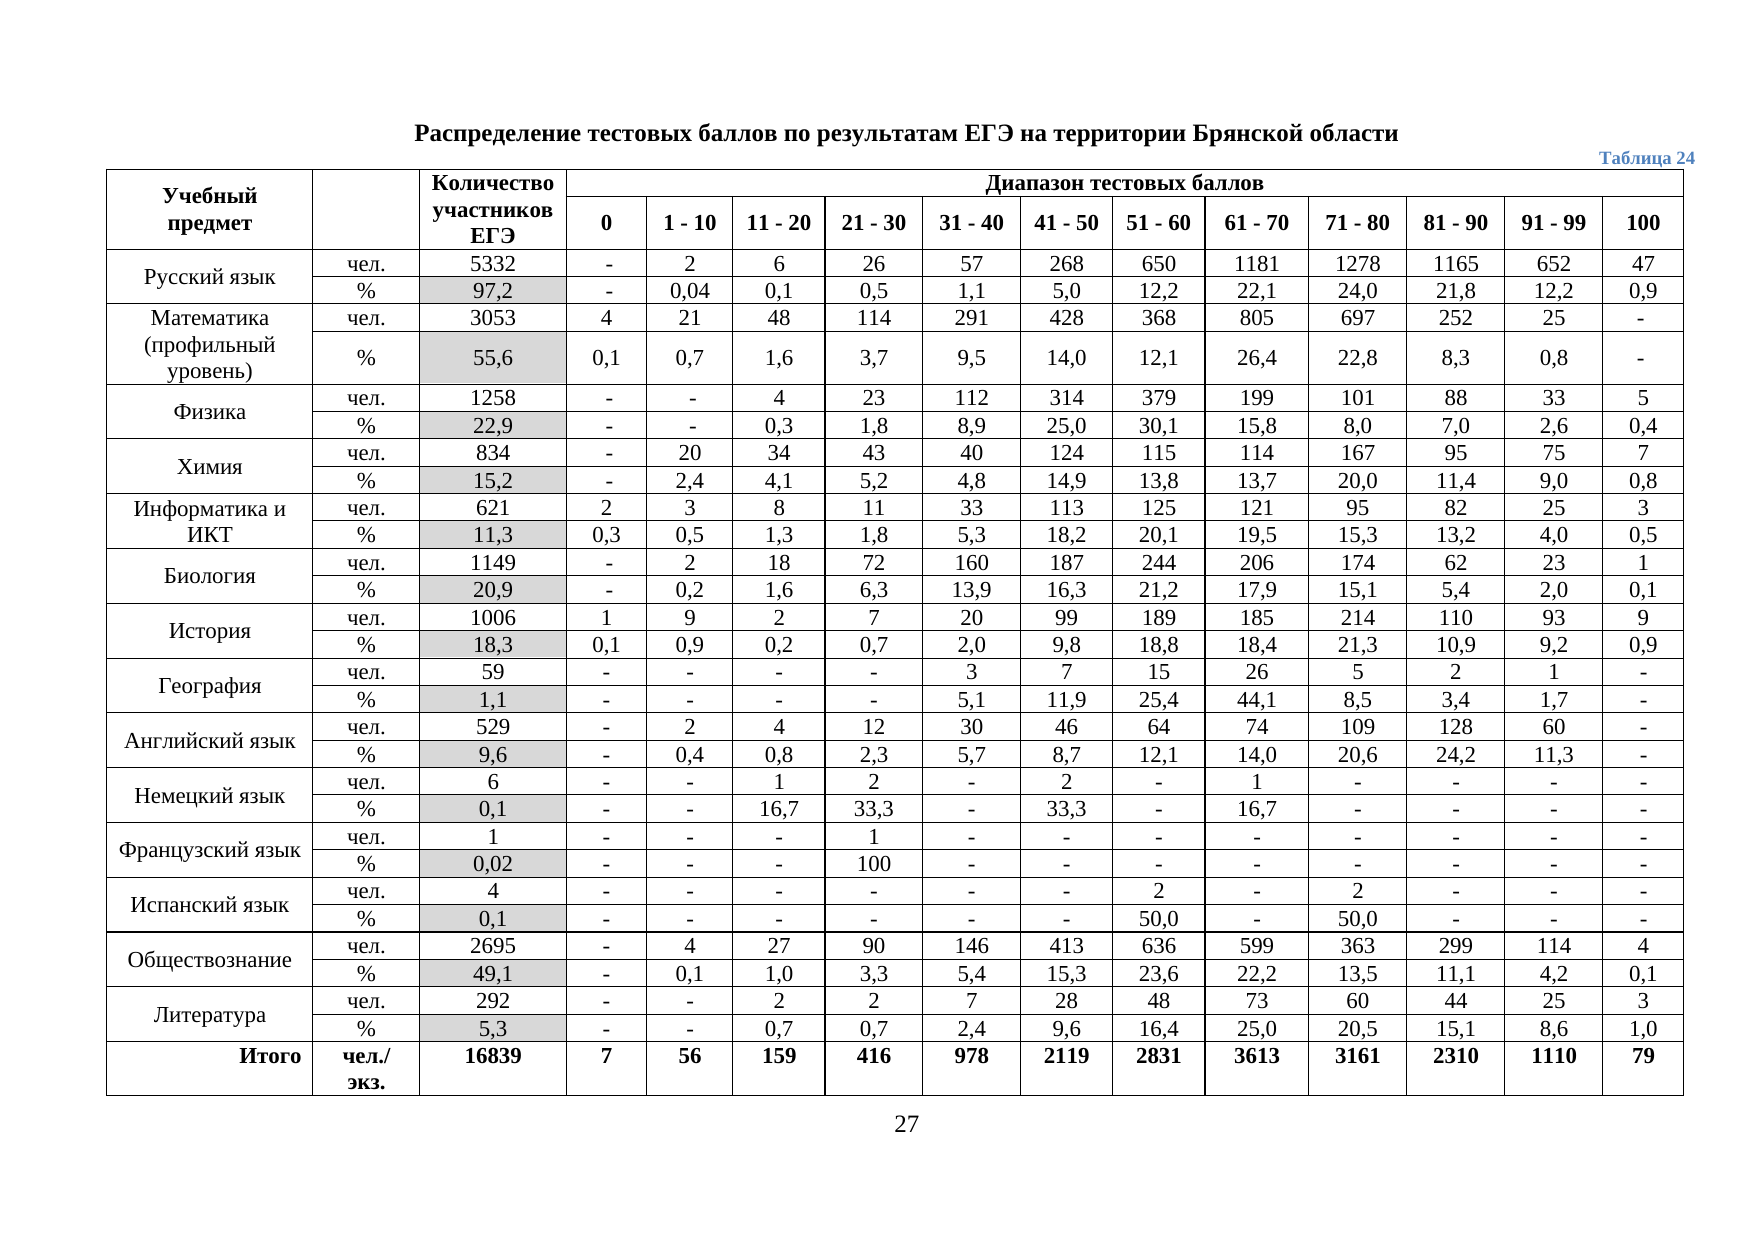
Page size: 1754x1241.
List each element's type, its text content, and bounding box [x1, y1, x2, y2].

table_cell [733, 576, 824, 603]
table_cell 652 [1505, 250, 1602, 276]
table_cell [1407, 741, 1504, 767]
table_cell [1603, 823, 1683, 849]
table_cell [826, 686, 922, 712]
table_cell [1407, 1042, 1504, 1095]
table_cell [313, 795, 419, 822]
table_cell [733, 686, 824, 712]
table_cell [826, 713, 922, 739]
table_cell 21 [647, 304, 732, 331]
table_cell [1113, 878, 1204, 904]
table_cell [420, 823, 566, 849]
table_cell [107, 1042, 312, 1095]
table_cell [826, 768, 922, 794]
table_cell - [647, 385, 732, 411]
table_cell 379 [1113, 385, 1204, 411]
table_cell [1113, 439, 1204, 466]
table_cell 26 [826, 250, 922, 276]
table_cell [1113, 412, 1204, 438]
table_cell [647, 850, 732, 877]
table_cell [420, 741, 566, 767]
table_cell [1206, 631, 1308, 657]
table_cell 88 [1407, 385, 1504, 411]
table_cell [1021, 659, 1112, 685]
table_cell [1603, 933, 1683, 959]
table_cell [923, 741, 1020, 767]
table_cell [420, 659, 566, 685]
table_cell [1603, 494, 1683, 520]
table_cell 3053 [420, 304, 566, 331]
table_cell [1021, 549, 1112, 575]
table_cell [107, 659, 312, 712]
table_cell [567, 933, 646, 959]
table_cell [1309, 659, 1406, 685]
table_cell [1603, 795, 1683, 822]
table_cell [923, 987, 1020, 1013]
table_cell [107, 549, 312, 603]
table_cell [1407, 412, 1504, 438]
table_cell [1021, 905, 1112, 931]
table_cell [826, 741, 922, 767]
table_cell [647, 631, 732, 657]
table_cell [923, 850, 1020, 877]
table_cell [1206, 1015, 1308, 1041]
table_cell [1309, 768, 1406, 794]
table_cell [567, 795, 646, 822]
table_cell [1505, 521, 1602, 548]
table_cell 314 [1021, 385, 1112, 411]
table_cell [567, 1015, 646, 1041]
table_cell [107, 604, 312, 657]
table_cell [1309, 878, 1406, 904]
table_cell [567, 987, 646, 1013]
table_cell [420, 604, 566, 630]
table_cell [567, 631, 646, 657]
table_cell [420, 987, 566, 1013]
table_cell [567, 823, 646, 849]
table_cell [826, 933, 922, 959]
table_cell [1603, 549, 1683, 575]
table_cell 368 [1113, 304, 1204, 331]
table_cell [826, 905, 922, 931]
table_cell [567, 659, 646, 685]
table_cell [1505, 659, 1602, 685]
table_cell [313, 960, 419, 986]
table_cell 71 - 80 [1309, 197, 1406, 248]
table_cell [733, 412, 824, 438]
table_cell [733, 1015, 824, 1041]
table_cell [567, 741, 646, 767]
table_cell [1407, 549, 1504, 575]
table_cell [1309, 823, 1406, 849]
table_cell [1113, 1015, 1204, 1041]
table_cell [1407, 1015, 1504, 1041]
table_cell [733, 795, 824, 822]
table_cell чел. [313, 250, 419, 276]
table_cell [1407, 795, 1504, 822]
table_cell 0,04 [647, 277, 732, 303]
table_header Количество участников ЕГЭ [420, 170, 566, 248]
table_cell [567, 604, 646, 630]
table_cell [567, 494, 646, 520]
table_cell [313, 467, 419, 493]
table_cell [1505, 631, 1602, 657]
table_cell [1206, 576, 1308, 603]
table_cell 5,0 [1021, 277, 1112, 303]
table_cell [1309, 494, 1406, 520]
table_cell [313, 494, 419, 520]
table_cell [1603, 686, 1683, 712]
table_cell 1181 [1206, 250, 1308, 276]
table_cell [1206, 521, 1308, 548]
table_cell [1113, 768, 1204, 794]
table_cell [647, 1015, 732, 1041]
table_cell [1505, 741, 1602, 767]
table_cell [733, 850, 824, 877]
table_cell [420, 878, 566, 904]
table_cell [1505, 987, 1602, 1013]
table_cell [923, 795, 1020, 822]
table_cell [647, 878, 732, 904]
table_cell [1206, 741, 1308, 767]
table_cell 101 [1309, 385, 1406, 411]
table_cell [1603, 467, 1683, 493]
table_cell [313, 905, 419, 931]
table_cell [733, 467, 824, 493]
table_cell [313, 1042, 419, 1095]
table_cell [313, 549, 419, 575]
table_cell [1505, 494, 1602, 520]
table_cell 1278 [1309, 250, 1406, 276]
table_cell 114 [826, 304, 922, 331]
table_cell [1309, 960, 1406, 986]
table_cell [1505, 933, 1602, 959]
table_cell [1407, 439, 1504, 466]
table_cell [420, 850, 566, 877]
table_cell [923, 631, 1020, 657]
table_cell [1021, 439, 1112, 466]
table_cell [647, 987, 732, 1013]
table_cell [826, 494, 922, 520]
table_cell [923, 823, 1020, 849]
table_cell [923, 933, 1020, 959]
table_cell 1258 [420, 385, 566, 411]
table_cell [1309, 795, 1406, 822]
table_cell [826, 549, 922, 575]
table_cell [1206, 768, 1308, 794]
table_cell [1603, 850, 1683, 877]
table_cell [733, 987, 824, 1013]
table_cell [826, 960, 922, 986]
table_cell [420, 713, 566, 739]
table_cell Физика [107, 385, 312, 438]
table_cell 8,3 [1407, 332, 1504, 383]
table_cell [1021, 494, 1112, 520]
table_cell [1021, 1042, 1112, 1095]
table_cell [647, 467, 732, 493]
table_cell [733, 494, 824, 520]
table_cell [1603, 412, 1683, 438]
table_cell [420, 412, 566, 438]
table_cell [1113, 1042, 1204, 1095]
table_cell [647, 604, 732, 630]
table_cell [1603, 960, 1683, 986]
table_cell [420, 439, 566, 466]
table_cell Математика (профильный уровень) [107, 304, 312, 383]
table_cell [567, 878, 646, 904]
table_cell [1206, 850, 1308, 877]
table_cell 0,1 [567, 332, 646, 383]
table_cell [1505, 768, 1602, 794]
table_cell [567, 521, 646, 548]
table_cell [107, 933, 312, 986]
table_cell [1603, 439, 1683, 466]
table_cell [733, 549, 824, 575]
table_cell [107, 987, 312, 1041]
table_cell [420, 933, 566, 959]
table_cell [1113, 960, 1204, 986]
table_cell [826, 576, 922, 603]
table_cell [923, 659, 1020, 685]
table_header Диапазон тестовых баллов [567, 170, 1683, 196]
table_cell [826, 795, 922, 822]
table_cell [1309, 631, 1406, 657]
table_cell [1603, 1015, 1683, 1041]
table_cell 805 [1206, 304, 1308, 331]
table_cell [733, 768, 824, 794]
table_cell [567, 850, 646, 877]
table_cell 12,1 [1113, 332, 1204, 383]
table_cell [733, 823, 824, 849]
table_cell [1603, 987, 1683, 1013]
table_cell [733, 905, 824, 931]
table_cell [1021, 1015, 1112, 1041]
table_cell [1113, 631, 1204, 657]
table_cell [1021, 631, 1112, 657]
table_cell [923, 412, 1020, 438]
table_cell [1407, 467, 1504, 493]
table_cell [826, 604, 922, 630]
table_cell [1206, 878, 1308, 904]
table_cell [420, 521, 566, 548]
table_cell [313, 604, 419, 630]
table_cell 0,5 [826, 277, 922, 303]
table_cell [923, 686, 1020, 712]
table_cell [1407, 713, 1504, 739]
table_cell 22,1 [1206, 277, 1308, 303]
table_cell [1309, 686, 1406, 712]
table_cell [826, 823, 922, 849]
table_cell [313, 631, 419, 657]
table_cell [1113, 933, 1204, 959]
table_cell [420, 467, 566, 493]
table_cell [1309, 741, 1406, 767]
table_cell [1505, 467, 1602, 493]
table_cell 3,7 [826, 332, 922, 383]
table_cell 55,6 [420, 332, 566, 383]
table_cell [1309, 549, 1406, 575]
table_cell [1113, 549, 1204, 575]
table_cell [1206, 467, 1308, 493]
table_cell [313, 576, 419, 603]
table_cell 91 - 99 [1505, 197, 1602, 248]
table_cell 428 [1021, 304, 1112, 331]
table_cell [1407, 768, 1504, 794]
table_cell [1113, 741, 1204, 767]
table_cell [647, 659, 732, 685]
table_cell 22,8 [1309, 332, 1406, 383]
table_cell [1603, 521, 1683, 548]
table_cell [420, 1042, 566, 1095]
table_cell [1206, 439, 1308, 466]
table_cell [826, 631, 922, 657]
table_cell 4 [567, 304, 646, 331]
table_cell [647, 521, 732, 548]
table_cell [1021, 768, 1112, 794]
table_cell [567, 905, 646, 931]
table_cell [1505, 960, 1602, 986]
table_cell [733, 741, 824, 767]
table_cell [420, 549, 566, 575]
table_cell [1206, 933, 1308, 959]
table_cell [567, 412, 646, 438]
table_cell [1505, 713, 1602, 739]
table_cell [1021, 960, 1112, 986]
table_cell 1,6 [733, 332, 824, 383]
table_cell 14,0 [1021, 332, 1112, 383]
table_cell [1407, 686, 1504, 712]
table_cell 21 - 30 [826, 197, 922, 248]
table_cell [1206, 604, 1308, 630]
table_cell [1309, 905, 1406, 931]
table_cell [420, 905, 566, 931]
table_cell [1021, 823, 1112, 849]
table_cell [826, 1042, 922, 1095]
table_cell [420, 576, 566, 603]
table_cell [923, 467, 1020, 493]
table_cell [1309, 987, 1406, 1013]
table_cell % [313, 277, 419, 303]
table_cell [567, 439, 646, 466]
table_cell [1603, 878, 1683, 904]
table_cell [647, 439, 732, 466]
table_cell 47 [1603, 250, 1683, 276]
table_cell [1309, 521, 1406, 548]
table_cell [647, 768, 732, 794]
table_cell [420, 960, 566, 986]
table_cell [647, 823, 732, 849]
table_cell 6 [733, 250, 824, 276]
table_cell 650 [1113, 250, 1204, 276]
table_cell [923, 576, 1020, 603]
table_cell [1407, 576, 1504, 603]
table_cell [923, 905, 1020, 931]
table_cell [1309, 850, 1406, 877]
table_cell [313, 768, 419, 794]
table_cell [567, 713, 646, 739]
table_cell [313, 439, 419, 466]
table_cell 697 [1309, 304, 1406, 331]
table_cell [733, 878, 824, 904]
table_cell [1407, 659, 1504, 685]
table_cell 51 - 60 [1113, 197, 1204, 248]
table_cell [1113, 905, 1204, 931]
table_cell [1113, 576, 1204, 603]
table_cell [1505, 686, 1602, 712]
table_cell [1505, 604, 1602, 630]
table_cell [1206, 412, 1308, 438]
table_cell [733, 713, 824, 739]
table_cell 0,7 [647, 332, 732, 383]
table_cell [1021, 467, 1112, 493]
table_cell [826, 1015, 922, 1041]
table_cell 97,2 [420, 277, 566, 303]
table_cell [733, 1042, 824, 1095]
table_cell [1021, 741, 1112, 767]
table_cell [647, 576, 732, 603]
table_cell - [1603, 304, 1683, 331]
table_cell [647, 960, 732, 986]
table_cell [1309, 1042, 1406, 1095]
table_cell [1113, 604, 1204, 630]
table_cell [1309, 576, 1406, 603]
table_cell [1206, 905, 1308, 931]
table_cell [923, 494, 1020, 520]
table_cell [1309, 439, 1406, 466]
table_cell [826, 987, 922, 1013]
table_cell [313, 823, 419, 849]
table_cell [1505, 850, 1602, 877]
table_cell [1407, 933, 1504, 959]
table_cell 57 [923, 250, 1020, 276]
table_header Учебный предмет [107, 170, 312, 248]
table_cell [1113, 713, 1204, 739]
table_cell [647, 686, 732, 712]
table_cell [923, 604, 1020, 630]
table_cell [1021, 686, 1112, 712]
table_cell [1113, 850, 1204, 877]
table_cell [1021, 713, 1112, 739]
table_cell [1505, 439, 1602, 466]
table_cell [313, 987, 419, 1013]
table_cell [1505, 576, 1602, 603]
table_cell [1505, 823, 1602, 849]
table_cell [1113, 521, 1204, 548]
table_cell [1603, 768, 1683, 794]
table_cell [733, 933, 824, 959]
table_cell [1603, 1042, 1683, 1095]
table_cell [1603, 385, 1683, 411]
table_cell 48 [733, 304, 824, 331]
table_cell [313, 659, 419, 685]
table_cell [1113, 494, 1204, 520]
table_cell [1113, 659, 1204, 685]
table_cell 33 [1505, 385, 1602, 411]
table_cell 31 - 40 [923, 197, 1020, 248]
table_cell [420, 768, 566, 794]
table_cell 2 [647, 250, 732, 276]
table_cell - [567, 250, 646, 276]
table_cell 1 - 10 [647, 197, 732, 248]
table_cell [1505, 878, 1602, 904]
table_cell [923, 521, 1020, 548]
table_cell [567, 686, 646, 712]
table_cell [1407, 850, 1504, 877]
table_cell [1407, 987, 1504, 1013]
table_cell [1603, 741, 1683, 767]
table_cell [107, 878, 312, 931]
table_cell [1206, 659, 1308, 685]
table_cell 9,5 [923, 332, 1020, 383]
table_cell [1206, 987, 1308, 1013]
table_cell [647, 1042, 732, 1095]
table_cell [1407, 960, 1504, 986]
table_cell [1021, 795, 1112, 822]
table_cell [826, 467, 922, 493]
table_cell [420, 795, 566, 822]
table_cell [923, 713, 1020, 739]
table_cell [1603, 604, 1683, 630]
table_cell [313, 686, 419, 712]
table_cell - [567, 385, 646, 411]
table_cell 21,8 [1407, 277, 1504, 303]
table_cell 4 [733, 385, 824, 411]
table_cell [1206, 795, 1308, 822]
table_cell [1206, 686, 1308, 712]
table_cell 61 - 70 [1206, 197, 1308, 248]
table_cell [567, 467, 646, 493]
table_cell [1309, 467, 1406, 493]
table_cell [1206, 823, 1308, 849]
table_cell 0 [567, 197, 646, 248]
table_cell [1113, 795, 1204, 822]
table_cell 1,1 [923, 277, 1020, 303]
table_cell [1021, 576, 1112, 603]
table_cell 11 - 20 [733, 197, 824, 248]
table_cell 5332 [420, 250, 566, 276]
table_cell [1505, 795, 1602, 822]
table_cell 291 [923, 304, 1020, 331]
table_cell 12,2 [1505, 277, 1602, 303]
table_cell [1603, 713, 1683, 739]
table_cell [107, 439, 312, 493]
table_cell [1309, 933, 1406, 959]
table_cell 1165 [1407, 250, 1504, 276]
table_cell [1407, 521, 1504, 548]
table_cell % [313, 332, 419, 383]
table_cell 100 [1603, 197, 1683, 248]
table_cell 26,4 [1206, 332, 1308, 383]
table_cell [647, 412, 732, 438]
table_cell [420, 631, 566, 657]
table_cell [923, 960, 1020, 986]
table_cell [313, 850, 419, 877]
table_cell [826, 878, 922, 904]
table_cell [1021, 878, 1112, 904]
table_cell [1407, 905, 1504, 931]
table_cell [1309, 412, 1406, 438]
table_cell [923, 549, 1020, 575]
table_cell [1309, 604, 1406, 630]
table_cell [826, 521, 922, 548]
table_cell чел. [313, 304, 419, 331]
table_cell чел. [313, 385, 419, 411]
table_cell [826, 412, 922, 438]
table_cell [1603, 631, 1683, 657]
table_cell 0,8 [1505, 332, 1602, 383]
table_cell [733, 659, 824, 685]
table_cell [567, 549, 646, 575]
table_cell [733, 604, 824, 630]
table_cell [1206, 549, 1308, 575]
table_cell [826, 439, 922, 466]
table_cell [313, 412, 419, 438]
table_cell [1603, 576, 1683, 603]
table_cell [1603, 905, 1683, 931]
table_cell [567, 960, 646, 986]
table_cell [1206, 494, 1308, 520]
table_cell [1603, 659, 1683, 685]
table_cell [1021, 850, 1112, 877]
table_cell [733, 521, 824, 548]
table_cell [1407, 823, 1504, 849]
table_cell - [567, 277, 646, 303]
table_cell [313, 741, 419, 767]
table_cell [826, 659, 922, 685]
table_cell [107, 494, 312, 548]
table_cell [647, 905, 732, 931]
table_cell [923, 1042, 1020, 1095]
table_cell 199 [1206, 385, 1308, 411]
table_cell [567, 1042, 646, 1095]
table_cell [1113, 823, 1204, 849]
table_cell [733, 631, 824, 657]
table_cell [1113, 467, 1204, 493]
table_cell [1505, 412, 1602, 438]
text Распределение тестовых баллов по результатам ЕГЭ на территории Брянской области [118, 118, 1695, 147]
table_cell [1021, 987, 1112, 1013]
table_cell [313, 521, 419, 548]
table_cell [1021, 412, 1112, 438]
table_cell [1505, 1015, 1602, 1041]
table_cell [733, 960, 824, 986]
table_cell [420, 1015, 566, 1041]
table_cell 23 [826, 385, 922, 411]
table_cell 0,9 [1603, 277, 1683, 303]
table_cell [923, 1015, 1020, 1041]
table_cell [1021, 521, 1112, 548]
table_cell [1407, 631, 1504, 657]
table_cell - [1603, 332, 1683, 383]
table_cell 24,0 [1309, 277, 1406, 303]
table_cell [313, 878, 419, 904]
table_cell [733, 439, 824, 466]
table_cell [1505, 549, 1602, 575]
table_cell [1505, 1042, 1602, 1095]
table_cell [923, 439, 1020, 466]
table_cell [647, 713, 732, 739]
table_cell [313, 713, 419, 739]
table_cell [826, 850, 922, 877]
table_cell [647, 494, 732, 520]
table_cell 81 - 90 [1407, 197, 1504, 248]
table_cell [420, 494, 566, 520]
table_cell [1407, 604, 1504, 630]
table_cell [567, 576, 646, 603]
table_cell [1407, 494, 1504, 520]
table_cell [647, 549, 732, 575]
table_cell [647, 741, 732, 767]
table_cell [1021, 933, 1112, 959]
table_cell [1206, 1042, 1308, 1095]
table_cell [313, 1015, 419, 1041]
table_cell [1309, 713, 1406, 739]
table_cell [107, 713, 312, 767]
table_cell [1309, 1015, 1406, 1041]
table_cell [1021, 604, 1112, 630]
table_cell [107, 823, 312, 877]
table_cell 268 [1021, 250, 1112, 276]
table_cell 25 [1505, 304, 1602, 331]
table_cell 112 [923, 385, 1020, 411]
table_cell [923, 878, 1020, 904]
table_cell 12,2 [1113, 277, 1204, 303]
table_cell 0,1 [733, 277, 824, 303]
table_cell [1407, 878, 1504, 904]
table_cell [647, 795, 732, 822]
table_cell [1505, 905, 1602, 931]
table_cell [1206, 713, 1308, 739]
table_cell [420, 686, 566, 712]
table_cell Русский язык [107, 250, 312, 303]
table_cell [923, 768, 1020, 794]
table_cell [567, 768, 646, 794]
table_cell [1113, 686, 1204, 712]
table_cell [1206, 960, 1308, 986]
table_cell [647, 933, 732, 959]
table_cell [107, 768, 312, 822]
table_header [313, 170, 419, 248]
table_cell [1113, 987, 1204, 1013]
table_cell 41 - 50 [1021, 197, 1112, 248]
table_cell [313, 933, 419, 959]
table_cell 252 [1407, 304, 1504, 331]
